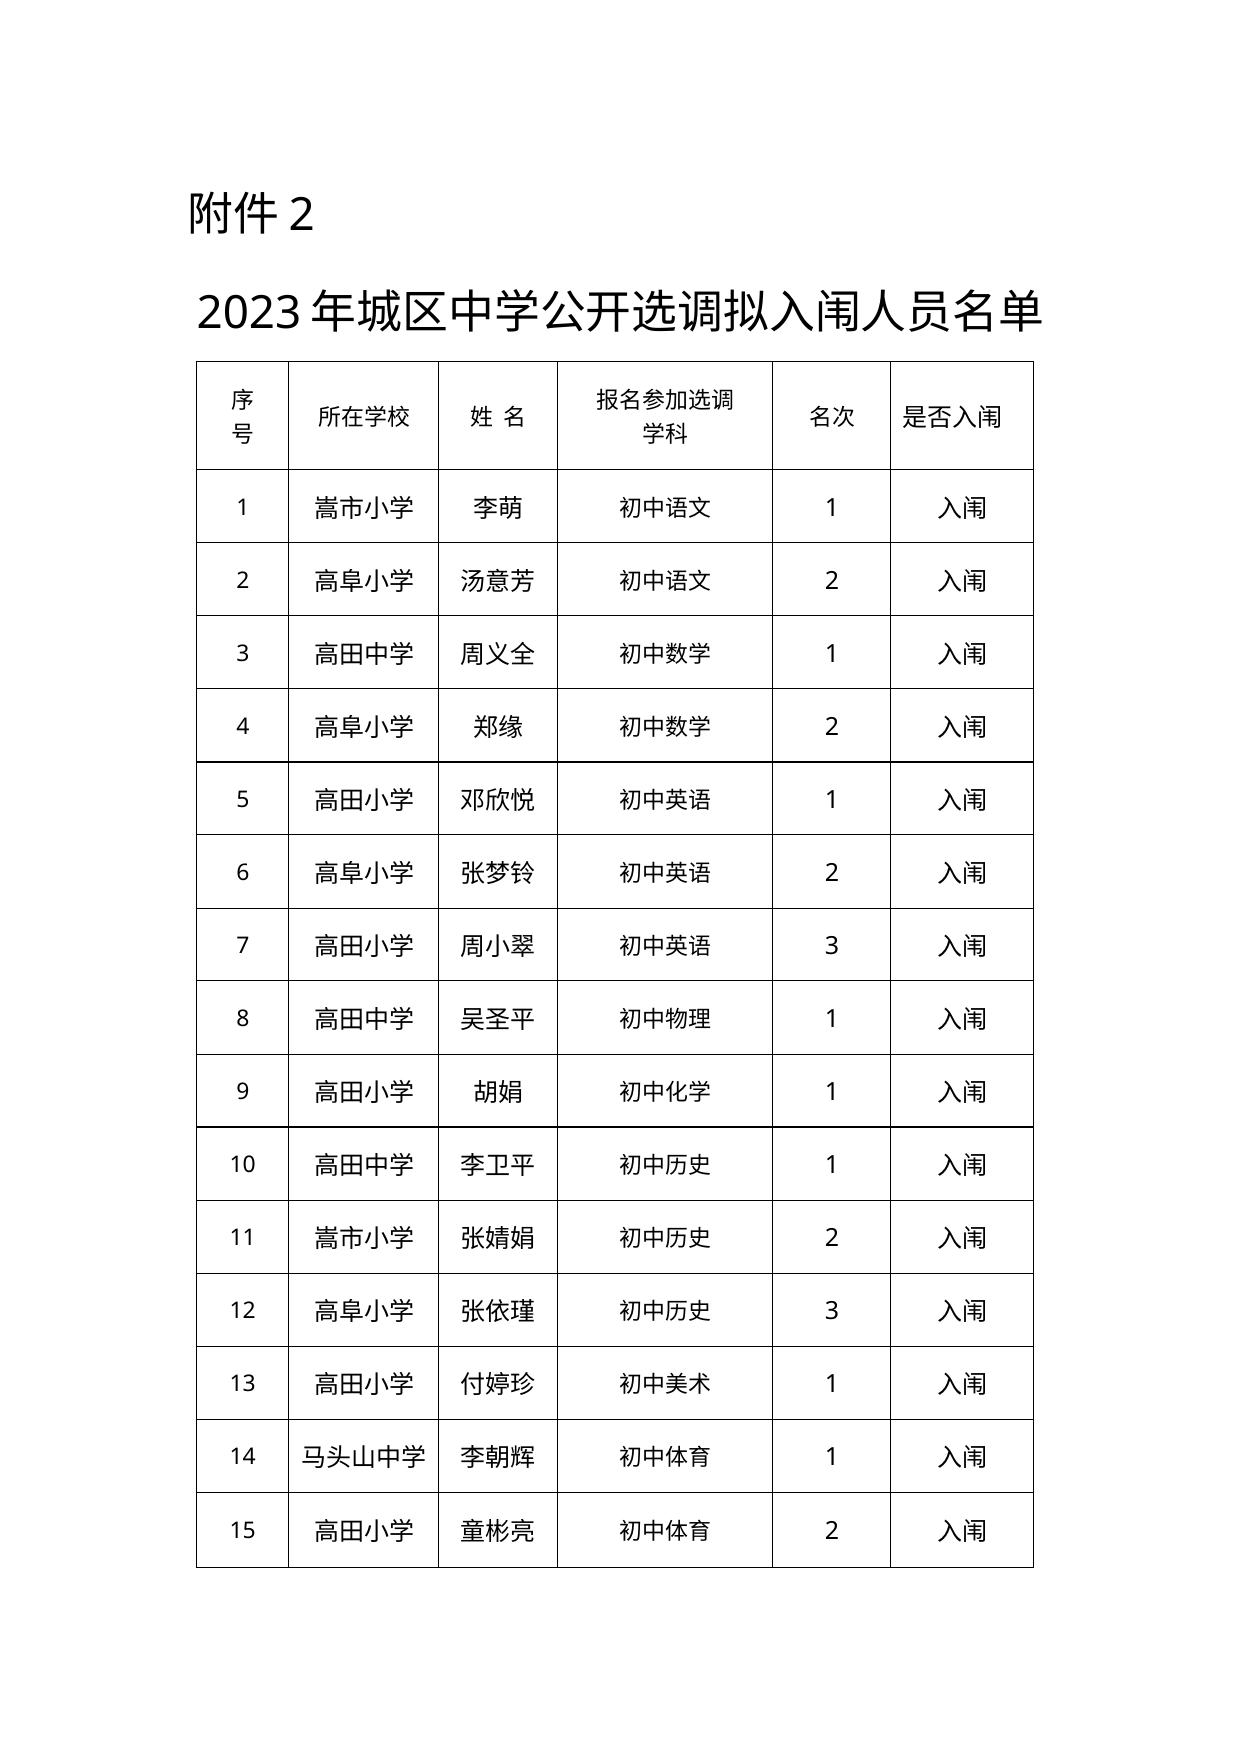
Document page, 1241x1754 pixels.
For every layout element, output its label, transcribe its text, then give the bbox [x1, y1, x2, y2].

table_cell 高田中学 [289, 981, 438, 1053]
table_cell 汤意芳 [439, 543, 557, 615]
table_cell 1 [197, 470, 288, 542]
table_cell 初中数学 [558, 689, 772, 761]
table_cell 高田小学 [289, 763, 438, 834]
table_cell 初中历史 [558, 1201, 772, 1272]
table_cell 高阜小学 [289, 1274, 438, 1346]
table_cell 高田小学 [289, 1055, 438, 1126]
table_cell 吴圣平 [439, 981, 557, 1053]
table_cell 2 [773, 689, 890, 761]
table_cell 入闱 [891, 981, 1033, 1053]
table_cell 张梦铃 [439, 835, 557, 907]
table_cell 15 [197, 1493, 288, 1567]
table_cell 高阜小学 [289, 543, 438, 615]
table_cell 初中体育 [558, 1493, 772, 1567]
table_cell 14 [197, 1420, 288, 1492]
table_cell 2 [773, 1201, 890, 1272]
table_cell 1 [773, 981, 890, 1053]
table_cell 周小翠 [439, 909, 557, 980]
table_cell 入闱 [891, 470, 1033, 542]
table_cell 1 [773, 1420, 890, 1492]
table_cell 2 [773, 1493, 890, 1567]
table_cell 李卫平 [439, 1128, 557, 1199]
table_cell 1 [773, 763, 890, 834]
table_cell 入闱 [891, 689, 1033, 761]
table_cell 2 [773, 543, 890, 615]
table_cell 4 [197, 689, 288, 761]
table_cell 2 [197, 543, 288, 615]
table_cell 1 [773, 470, 890, 542]
table_cell 8 [197, 981, 288, 1053]
table_cell 初中英语 [558, 763, 772, 834]
table_cell 初中语文 [558, 543, 772, 615]
table_cell 入闱 [891, 1201, 1033, 1272]
table_cell 马头山中学 [289, 1420, 438, 1492]
table_cell 初中英语 [558, 909, 772, 980]
table_header 报名参加选调 学科 [558, 362, 772, 469]
table_cell 付婷珍 [439, 1347, 557, 1418]
table_cell 高田小学 [289, 1493, 438, 1567]
table_cell 高阜小学 [289, 835, 438, 907]
text 附件2 [187, 162, 1053, 259]
table_cell 初中体育 [558, 1420, 772, 1492]
table_cell 李朝辉 [439, 1420, 557, 1492]
table_cell 高阜小学 [289, 689, 438, 761]
table_cell 5 [197, 763, 288, 834]
table_cell 入闱 [891, 1055, 1033, 1126]
table_cell 1 [773, 1347, 890, 1418]
table_cell 初中历史 [558, 1128, 772, 1199]
table_cell 郑缘 [439, 689, 557, 761]
table_cell 7 [197, 909, 288, 980]
table_cell 张依瑾 [439, 1274, 557, 1346]
table_cell 张婧娟 [439, 1201, 557, 1272]
table_cell 3 [197, 616, 288, 688]
table_cell 入闱 [891, 543, 1033, 615]
table_cell 12 [197, 1274, 288, 1346]
table_cell 入闱 [891, 909, 1033, 980]
table_cell 入闱 [891, 616, 1033, 688]
table_cell 嵩市小学 [289, 1201, 438, 1272]
table_header 是否入闱 [891, 362, 1033, 469]
table_cell 童彬亮 [439, 1493, 557, 1567]
table_cell 13 [197, 1347, 288, 1418]
table_cell 入闱 [891, 1493, 1033, 1567]
table_cell 1 [773, 1055, 890, 1126]
table_cell 初中化学 [558, 1055, 772, 1126]
table_cell 入闱 [891, 1347, 1033, 1418]
table_cell 初中物理 [558, 981, 772, 1053]
table_cell 李萌 [439, 470, 557, 542]
table_cell 2 [773, 835, 890, 907]
table_cell 10 [197, 1128, 288, 1199]
table_cell 初中语文 [558, 470, 772, 542]
table_header 姓 名 [439, 362, 557, 469]
table_header 所在学校 [289, 362, 438, 469]
table_cell 胡娟 [439, 1055, 557, 1126]
table_cell 6 [197, 835, 288, 907]
table_cell 入闱 [891, 1128, 1033, 1199]
table_cell 入闱 [891, 835, 1033, 907]
table_cell 高田中学 [289, 1128, 438, 1199]
table_cell 11 [197, 1201, 288, 1272]
table_cell 邓欣悦 [439, 763, 557, 834]
table_cell 3 [773, 1274, 890, 1346]
table_header 序 号 [197, 362, 288, 469]
table_cell 入闱 [891, 1420, 1033, 1492]
table_header 名次 [773, 362, 890, 469]
table_cell 高田小学 [289, 1347, 438, 1418]
table_cell 入闱 [891, 1274, 1033, 1346]
table_cell 嵩市小学 [289, 470, 438, 542]
table_cell 入闱 [891, 763, 1033, 834]
table_cell 3 [773, 909, 890, 980]
table_cell 高田中学 [289, 616, 438, 688]
table_cell 1 [773, 1128, 890, 1199]
table_cell 周义全 [439, 616, 557, 688]
table_cell 9 [197, 1055, 288, 1126]
table_cell 初中历史 [558, 1274, 772, 1346]
table_cell 初中美术 [558, 1347, 772, 1418]
text 2023年城区中学公开选调拟入闱人员名单 [187, 259, 1053, 357]
table_cell 高田小学 [289, 909, 438, 980]
table_cell 初中英语 [558, 835, 772, 907]
table_cell 1 [773, 616, 890, 688]
table_cell 初中数学 [558, 616, 772, 688]
